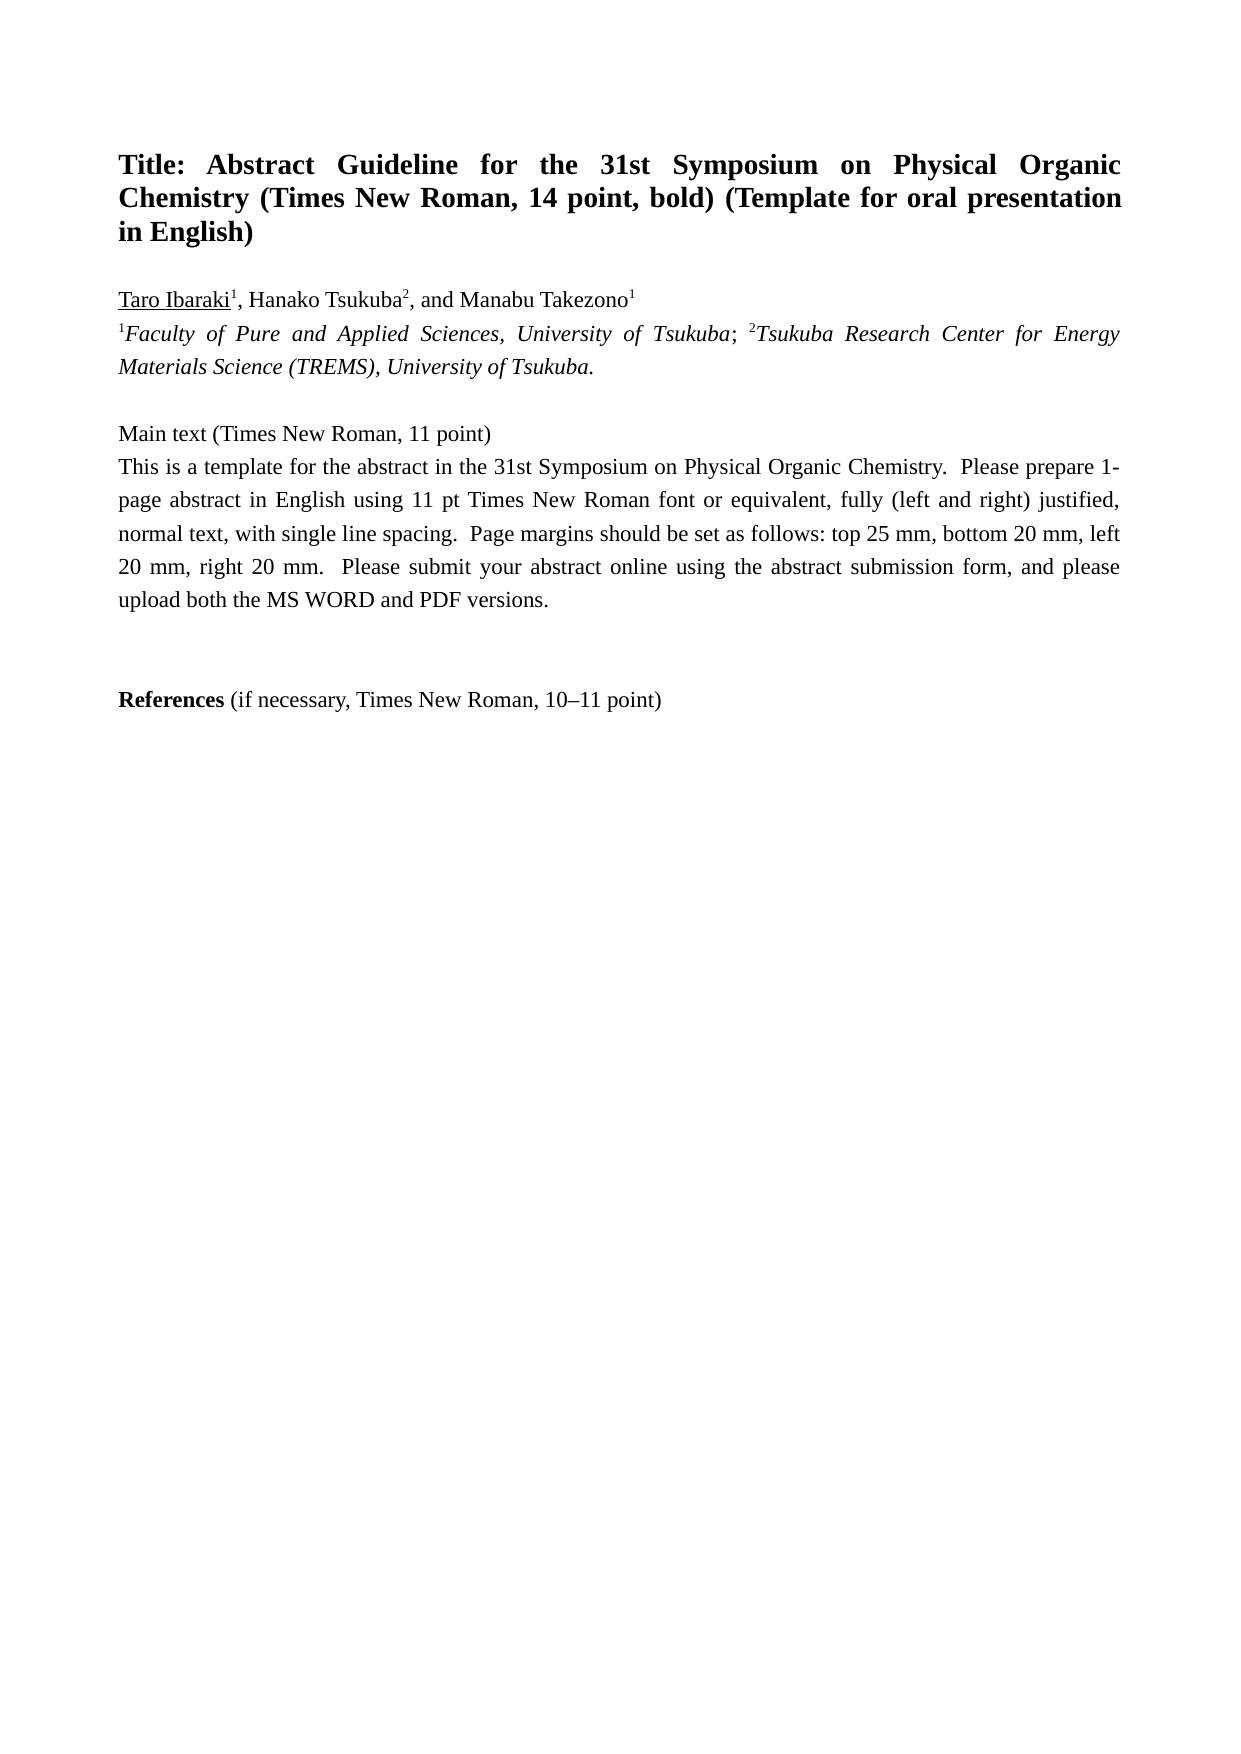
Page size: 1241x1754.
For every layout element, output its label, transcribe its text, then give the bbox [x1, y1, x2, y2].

text Taro Ibaraki1, Hanako Tsukuba2, and Manabu Takezono1 [118, 281, 1122, 314]
text References (if necessary, Times New Roman, 10–11 point) [118, 681, 1122, 714]
text 1Faculty of Pure and Applied Sciences, University of Tsukuba; 2Tsukuba Research Center for Energy Materials Science (TREMS), University of Tsukuba. [118, 314, 1122, 381]
text This is a template for the abstract in the 31st Symposium on Physical Organic Chemistry. Please prepare 1-page abstract in English using 11 pt Times New Roman font or equivalent, fully (left and right) justified, normal text, with single line spacing. Page margins should be set as follows: top 25 mm, bottom 20 mm, left 20 mm, right 20 mm. Please submit your abstract online using the abstract submission form, and please upload both the MS WORD and PDF versions. [118, 448, 1122, 614]
text Main text (Times New Roman, 11 point) [118, 414, 1122, 448]
text Title: Abstract Guideline for the 31st Symposium on Physical Organic Chemistry (Times New Roman, 14 point, bold) (Template for oral presentation in English) [118, 148, 1122, 248]
